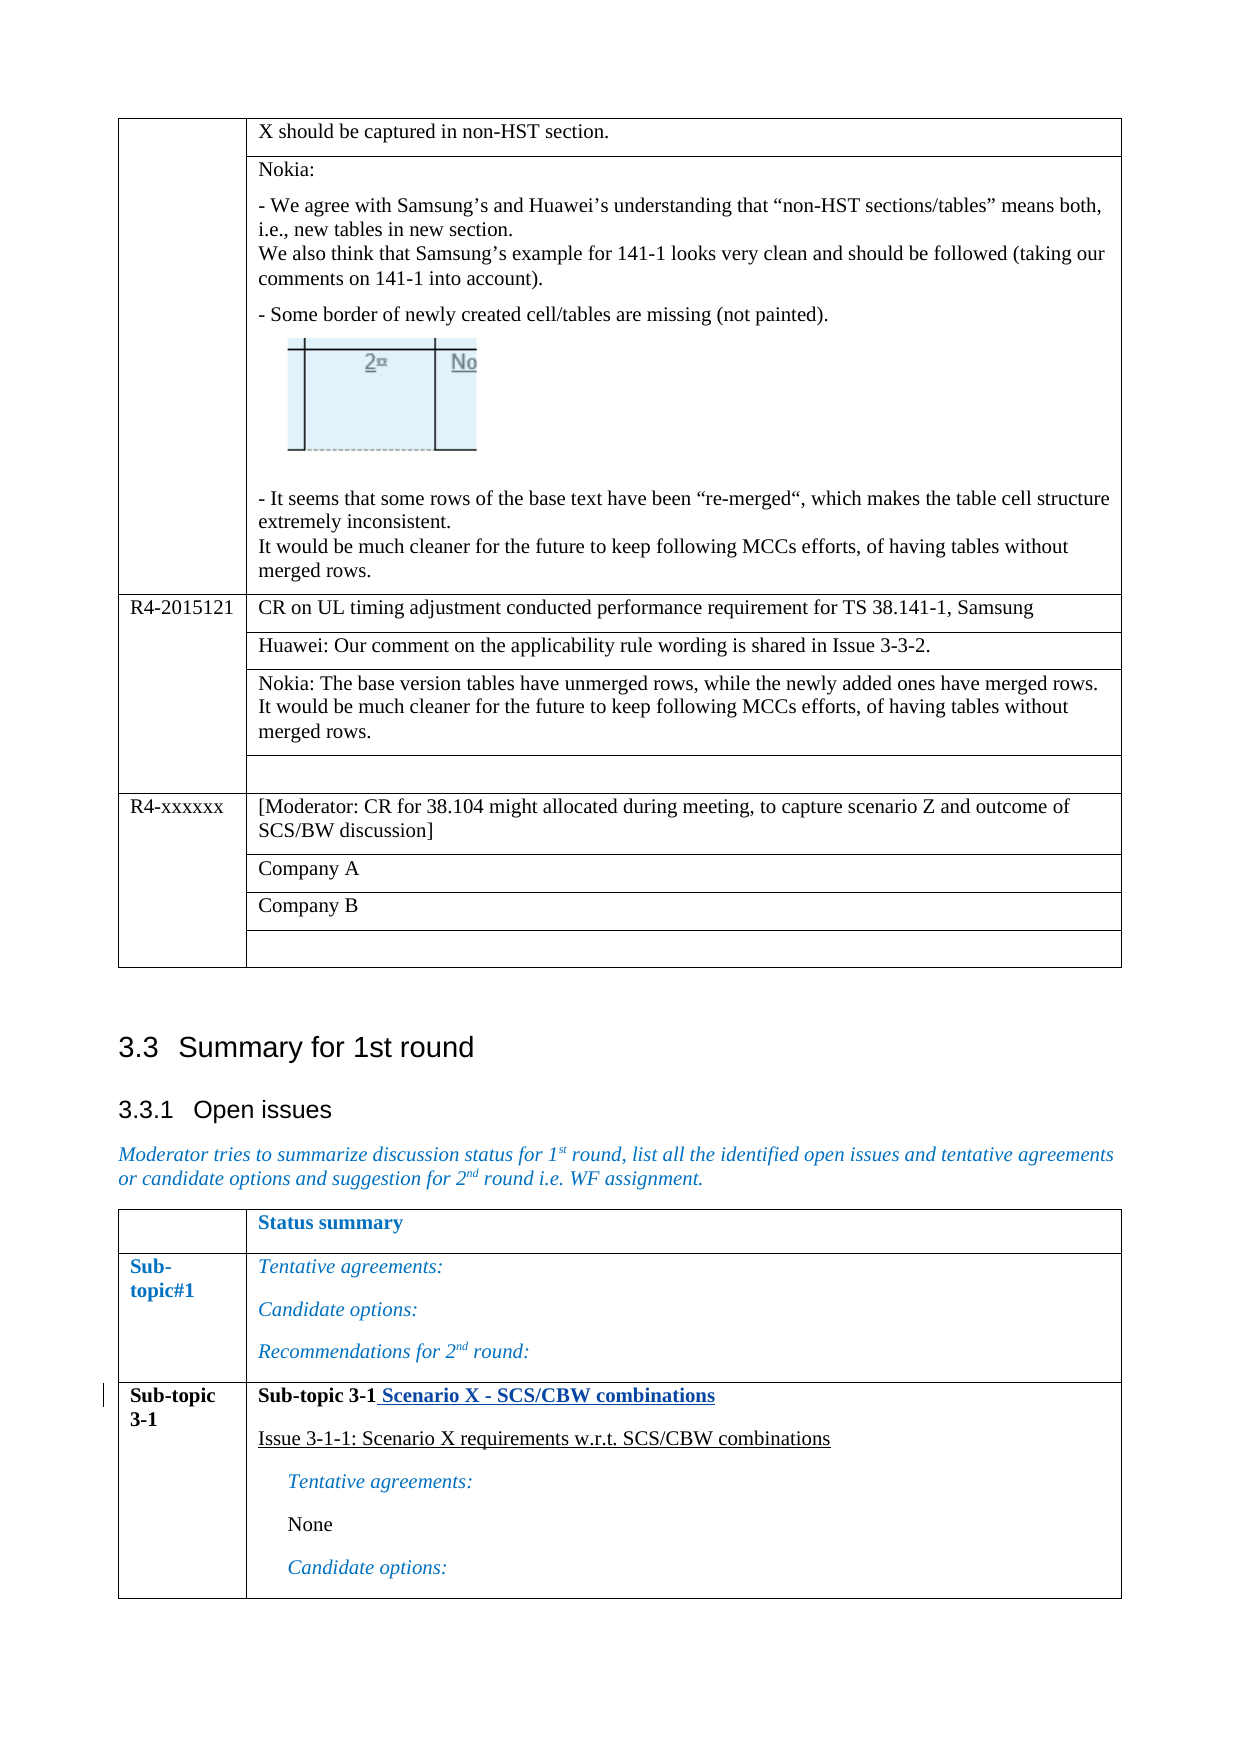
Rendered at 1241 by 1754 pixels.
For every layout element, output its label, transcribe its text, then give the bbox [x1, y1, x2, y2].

table_cell [247, 931, 1121, 967]
table_cell Company A [247, 855, 1121, 892]
picture [287, 338, 477, 473]
table_cell Nokia: - We agree with Samsung’s and Huawei’s understanding that “non-HST sections/tables” means both, i.e., new tables in new section. We also think that Samsung’s example for 141-1 looks very clean and should be followed (taking our comments on 141-1 into account). - Some border of newly created cell/tables are missing (not painted). - It seems that some rows of the base text have been “re-merged“, which makes the table cell structure extremely inconsistent. It would be much cleaner for the future to keep following MCCs efforts, of having tables without merged rows. [247, 157, 1121, 594]
table_header Status summary [247, 1210, 1121, 1253]
table_cell Company B [247, 893, 1121, 929]
table_cell Sub-topic 3-1 [119, 1383, 246, 1597]
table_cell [247, 119, 1121, 156]
subtitle Open issues [118, 1094, 1122, 1123]
subtitle Summary for 1st round [118, 1030, 1122, 1063]
text Moderator tries to summarize discussion status for 1st round, list all the identified open issues and tentative agreements or candidate options and suggestion for 2nd round i.e. WF assignment. [118, 1142, 1122, 1190]
table_cell Tentative agreements: Candidate options: Recommendations for 2nd round: [247, 1254, 1121, 1382]
table_cell R4-2015121 [119, 595, 246, 793]
table_cell [247, 756, 1121, 793]
table_cell Sub-topic#1 [119, 1254, 246, 1382]
table_cell R4-xxxxxx [119, 794, 246, 967]
table_cell Huawei: Our comment on the applicability rule wording is shared in Issue 3-3-2. [247, 633, 1121, 669]
table_cell Nokia: The base version tables have unmerged rows, while the newly added ones have merged rows. It would be much cleaner for the future to keep following MCCs efforts, of having tables without merged rows. [247, 670, 1121, 755]
table_cell [Moderator: CR for 38.104 might allocated during meeting, to capture scenario Z and outcome of SCS/BW discussion] [247, 794, 1121, 854]
table_cell CR on UL timing adjustment conducted performance requirement for TS 38.141-1, Samsung [247, 595, 1121, 632]
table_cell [247, 1383, 1121, 1597]
table_header [119, 1210, 246, 1253]
